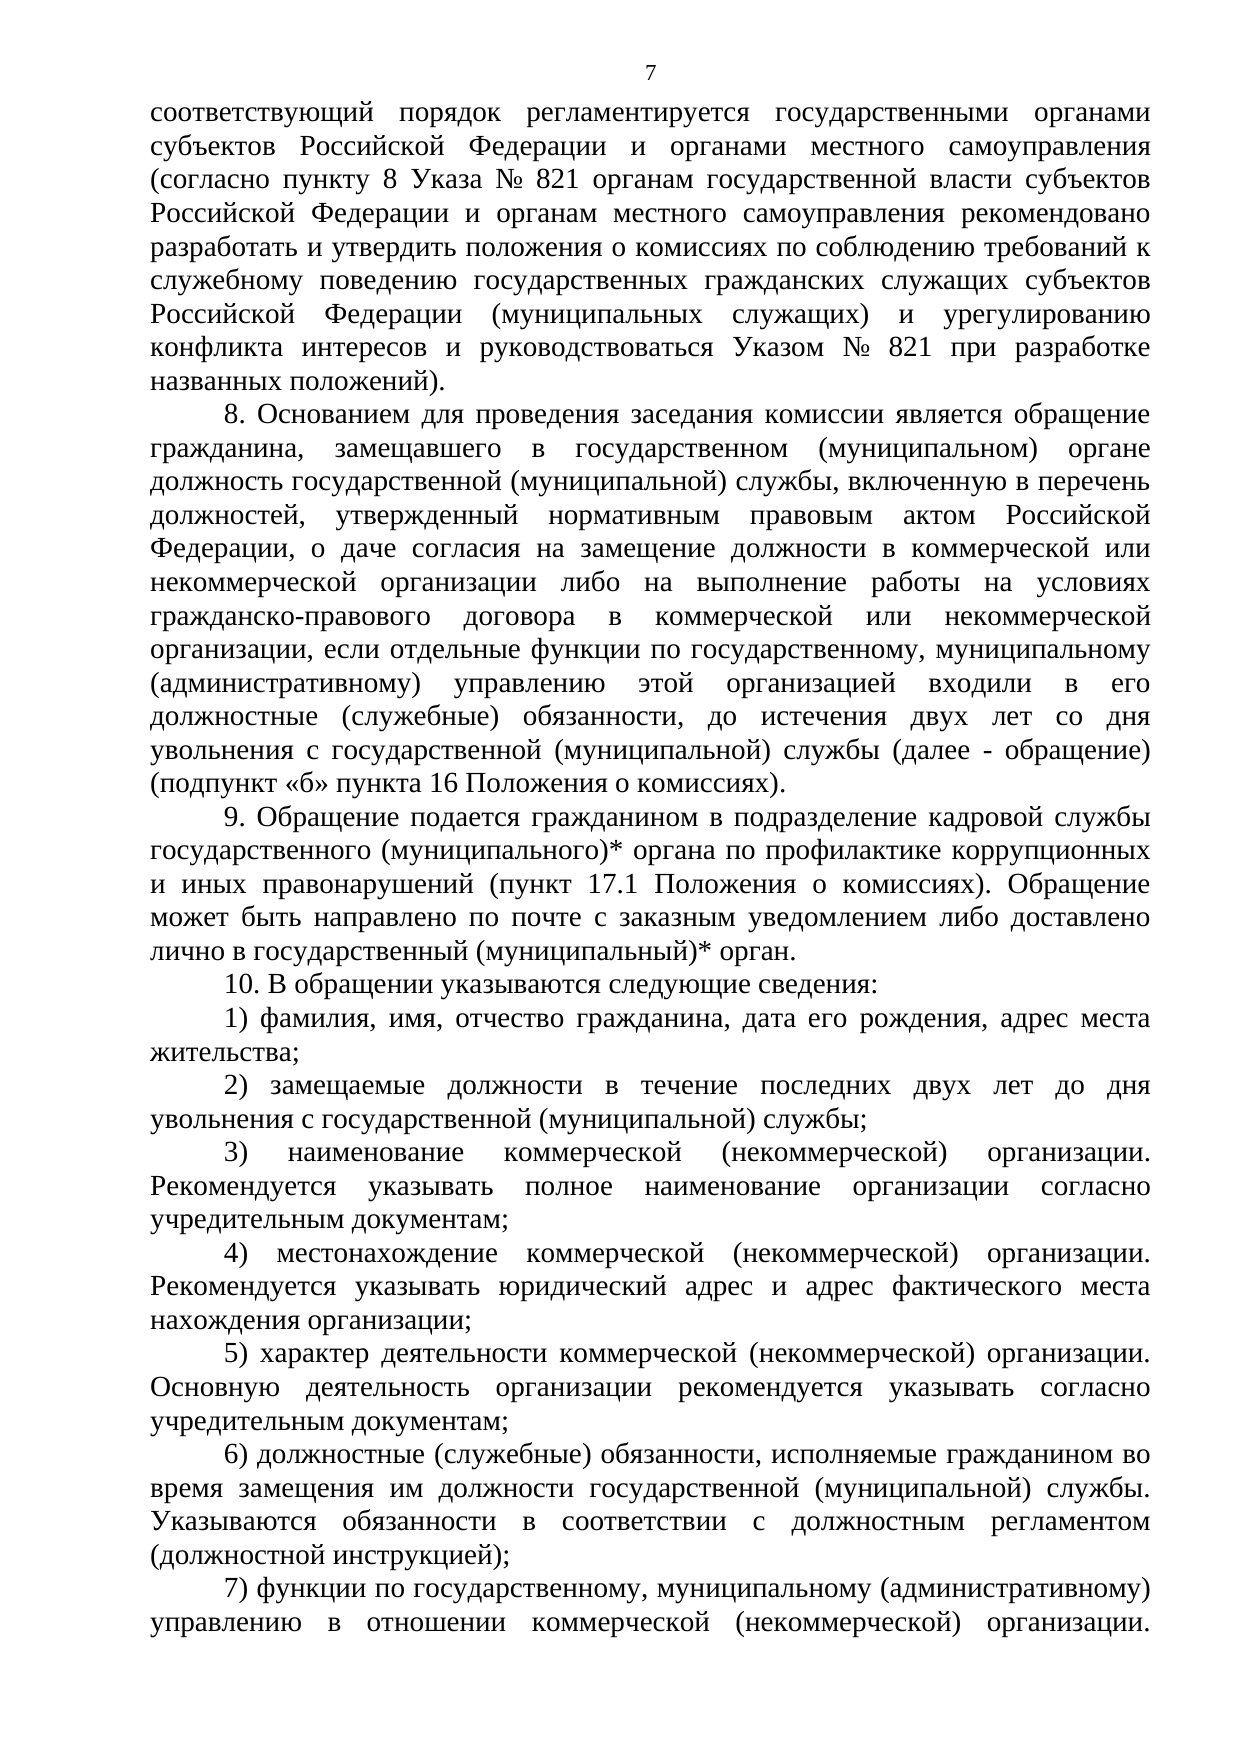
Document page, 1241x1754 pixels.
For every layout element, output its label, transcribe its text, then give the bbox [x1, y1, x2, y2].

text 9. Обращение подается гражданином в подразделение кадровой службы государственного (муниципального)* органа по профилактике коррупционных и иных правонарушений (пункт 17.1 Положения о комиссиях). Обращение может быть направлено по почте с заказным уведомлением либо доставлено лично в государственный (муниципальный)* орган. [150, 799, 1152, 967]
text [150, 1570, 1152, 1637]
text 2) замещаемые должности в течение последних двух лет до дня увольнения с государственной (муниципальной) службы; [150, 1067, 1152, 1134]
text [150, 94, 1152, 396]
text 1) фамилия, имя, отчество гражданина, дата его рождения, адрес места жительства; [150, 1000, 1152, 1067]
text 5) характер деятельности коммерческой (некоммерческой) организации. Основную деятельность организации рекомендуется указывать согласно учредительным документам; [150, 1336, 1152, 1436]
text 8. Основанием для проведения заседания комиссии является обращение гражданина, замещавшего в государственном (муниципальном) органе должность государственной (муниципальной) службы, включенную в перечень должностей, утвержденный нормативным правовым актом Российской Федерации, о даче согласия на замещение должности в коммерческой или некоммерческой организации либо на выполнение работы на условиях гражданско-правового договора в коммерческой или некоммерческой организации, если отдельные функции по государственному, муниципальному (административному) управлению этой организацией входили в его должностные (служебные) обязанности, до истечения двух лет со дня увольнения с государственной (муниципальной) службы (далее - обращение) (подпункт «б» пункта 16 Положения о комиссиях). [150, 396, 1152, 799]
text 6) должностные (служебные) обязанности, исполняемые гражданином во время замещения им должности государственной (муниципальной) службы. Указываются обязанности в соответствии с должностным регламентом (должностной инструкцией); [150, 1436, 1152, 1570]
text 4) местонахождение коммерческой (некоммерческой) организации. Рекомендуется указывать юридический адрес и адрес фактического места нахождения организации; [150, 1235, 1152, 1336]
text 3) наименование коммерческой (некоммерческой) организации. Рекомендуется указывать полное наименование организации согласно учредительным документам; [150, 1134, 1152, 1235]
text 10. В обращении указываются следующие сведения: [150, 967, 1152, 1000]
